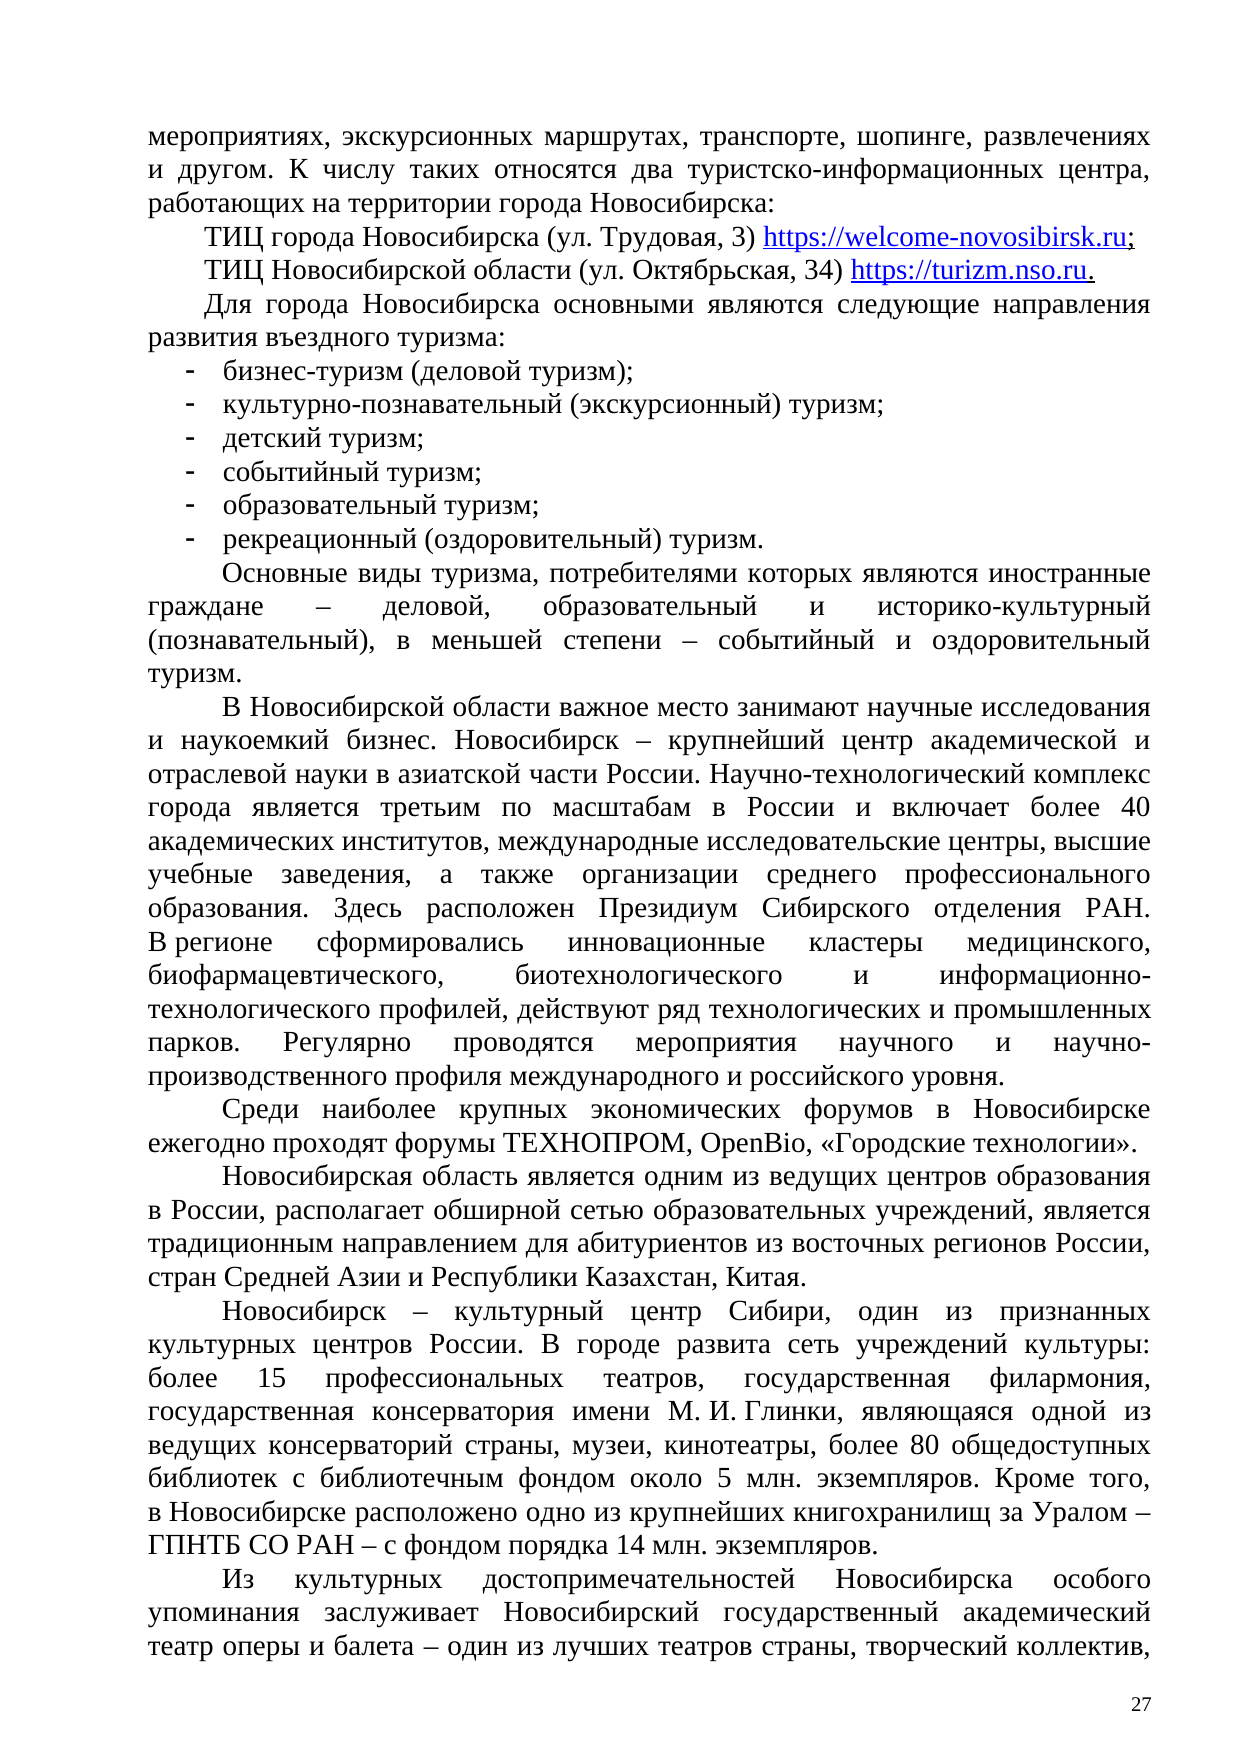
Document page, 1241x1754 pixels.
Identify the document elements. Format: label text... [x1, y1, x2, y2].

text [148, 118, 1152, 219]
text Новосибирская область является одним из ведущих центров образования в России, располагает обширной сетью образовательных учреждений, является традиционным направлением для абитуриентов из восточных регионов России, стран Средней Азии и Республики Казахстан, Китая. [148, 1158, 1152, 1293]
text ТИЦ города Новосибирска (ул. Трудовая, 3) https://welcome-novosibirsk.ru; [148, 219, 1152, 252]
list рекреационный (оздоровительный) туризм. [185, 521, 1152, 555]
text Новосибирск – культурный центр Сибири, один из признанных культурных центров России. В городе развита сеть учреждений культуры: более 15 профессиональных театров, государственная филармония, государственная консерватория имени М. И. Глинки, являющаяся одной из ведущих консерваторий страны, музеи, кинотеатры, более 80 общедоступных библиотек с библиотечным фондом около 5 млн. экземпляров. Кроме того, в Новосибирске расположено одно из крупнейших книгохранилищ за Уралом – ГПНТБ СО РАН – с фондом порядка 14 млн. экземпляров. [148, 1293, 1152, 1561]
list бизнес-туризм (деловой туризм); [185, 353, 1152, 387]
list образовательный туризм; [185, 487, 1152, 521]
list событийный туризм; [185, 454, 1152, 487]
text ТИЦ Новосибирской области (ул. Октябрьская, 34) https://turizm.nso.ru. [148, 252, 1152, 286]
text Основные виды туризма, потребителями которых являются иностранные граждане – деловой, образовательный и историко-культурный (познавательный), в меньшей степени – событийный и оздоровительный туризм. [148, 555, 1152, 689]
list культурно-познавательный (экскурсионный) туризм; [185, 387, 1152, 420]
text В Новосибирской области важное место занимают научные исследования и наукоемкий бизнес. Новосибирск – крупнейший центр академической и отраслевой науки в азиатской части России. Научно-технологический комплекс города является третьим по масштабам в России и включает более 40 академических институтов, международные исследовательские центры, высшие учебные заведения, а также организации среднего профессионального образования. Здесь расположен Президиум Сибирского отделения РАН. В регионе сформировались инновационные кластеры медицинского, биофармацевтического, биотехнологического и информационно-технологического профилей, действуют ряд технологических и промышленных парков. Регулярно проводятся мероприятия научного и научно-производственного профиля международного и российского уровня. [148, 689, 1152, 1091]
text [148, 1561, 1152, 1662]
text Среди наиболее крупных экономических форумов в Новосибирске ежегодно проходят форумы ТЕХНОПРОМ, OpenBio, «Городские технологии». [148, 1091, 1152, 1158]
list детский туризм; [185, 420, 1152, 454]
text Для города Новосибирска основными являются следующие направления развития въездного туризма: [148, 286, 1152, 353]
